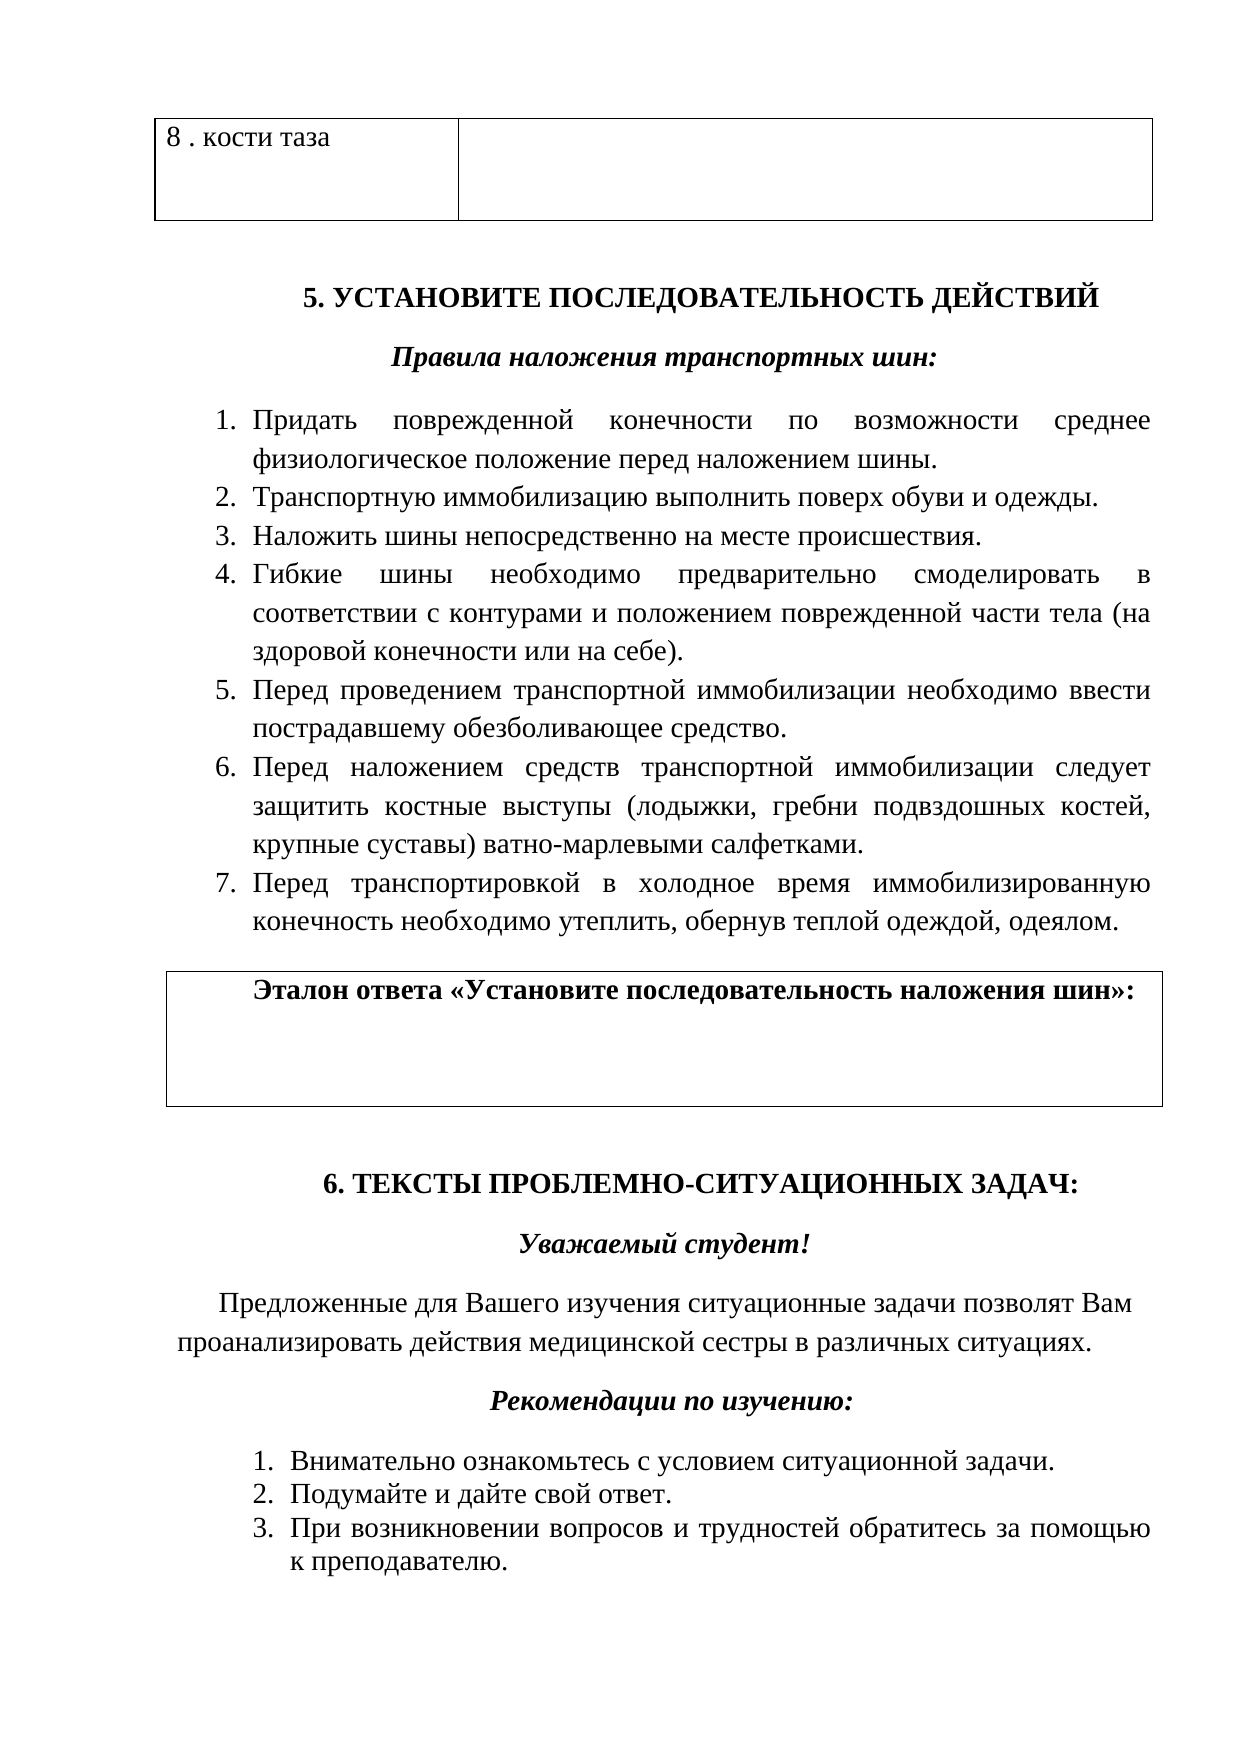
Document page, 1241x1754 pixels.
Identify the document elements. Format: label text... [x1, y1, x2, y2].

subtitle Правила наложения транспортных шин: [177, 339, 1152, 373]
list Наложить шины непосредственно на месте происшествия. [215, 518, 1152, 551]
text 6. ТЕКСТЫ ПРОБЛЕМНО-СИТУАЦИОННЫХ ЗАДАЧ: [177, 1167, 1152, 1200]
table_header Эталон ответа «Установите последовательность наложения шин»: [167, 972, 1162, 1106]
text Рекомендации по изучению: [118, 1383, 1152, 1417]
list При возникновении вопросов и трудностей обратитесь за помощью к преподавателю. [252, 1510, 1152, 1577]
list Перед транспортировкой в холодное время иммобилизированную конечность необходимо утеплить, обернув теплой одеждой, одеялом. [215, 865, 1152, 937]
list Гибкие шины необходимо предварительно смоделировать в соответствии с контурами и положением поврежденной части тела (на здоровой конечности или на себе). [215, 556, 1152, 667]
list Внимательно ознакомьтесь с условием ситуационной задачи. [252, 1443, 1152, 1476]
list Транспортную иммобилизацию выполнить поверх обуви и одежды. [215, 479, 1152, 513]
table_cell 8 . кости таза [156, 119, 458, 220]
text 5. УСТАНОВИТЕ ПОСЛЕДОВАТЕЛЬНОСТЬ ДЕЙСТВИЙ [177, 280, 1152, 314]
text Уважаемый студент! [177, 1226, 1152, 1259]
text Предложенные для Вашего изучения ситуационные задачи позволят Вам проанализировать действия медицинской сестры в различных ситуациях. [118, 1285, 1152, 1357]
list Перед проведением транспортной иммобилизации необходимо ввести пострадавшему обезболивающее средство. [215, 672, 1152, 744]
list Подумайте и дайте свой ответ. [252, 1476, 1152, 1510]
list Придать поврежденной конечности по возможности среднее физиологическое положение перед наложением шины. [215, 402, 1152, 474]
list Перед наложением средств транспортной иммобилизации следует защитить костные выступы (лодыжки, гребни подвздошных костей, крупные суставы) ватно-марлевыми салфетками. [215, 749, 1152, 860]
table_cell [459, 119, 1152, 220]
